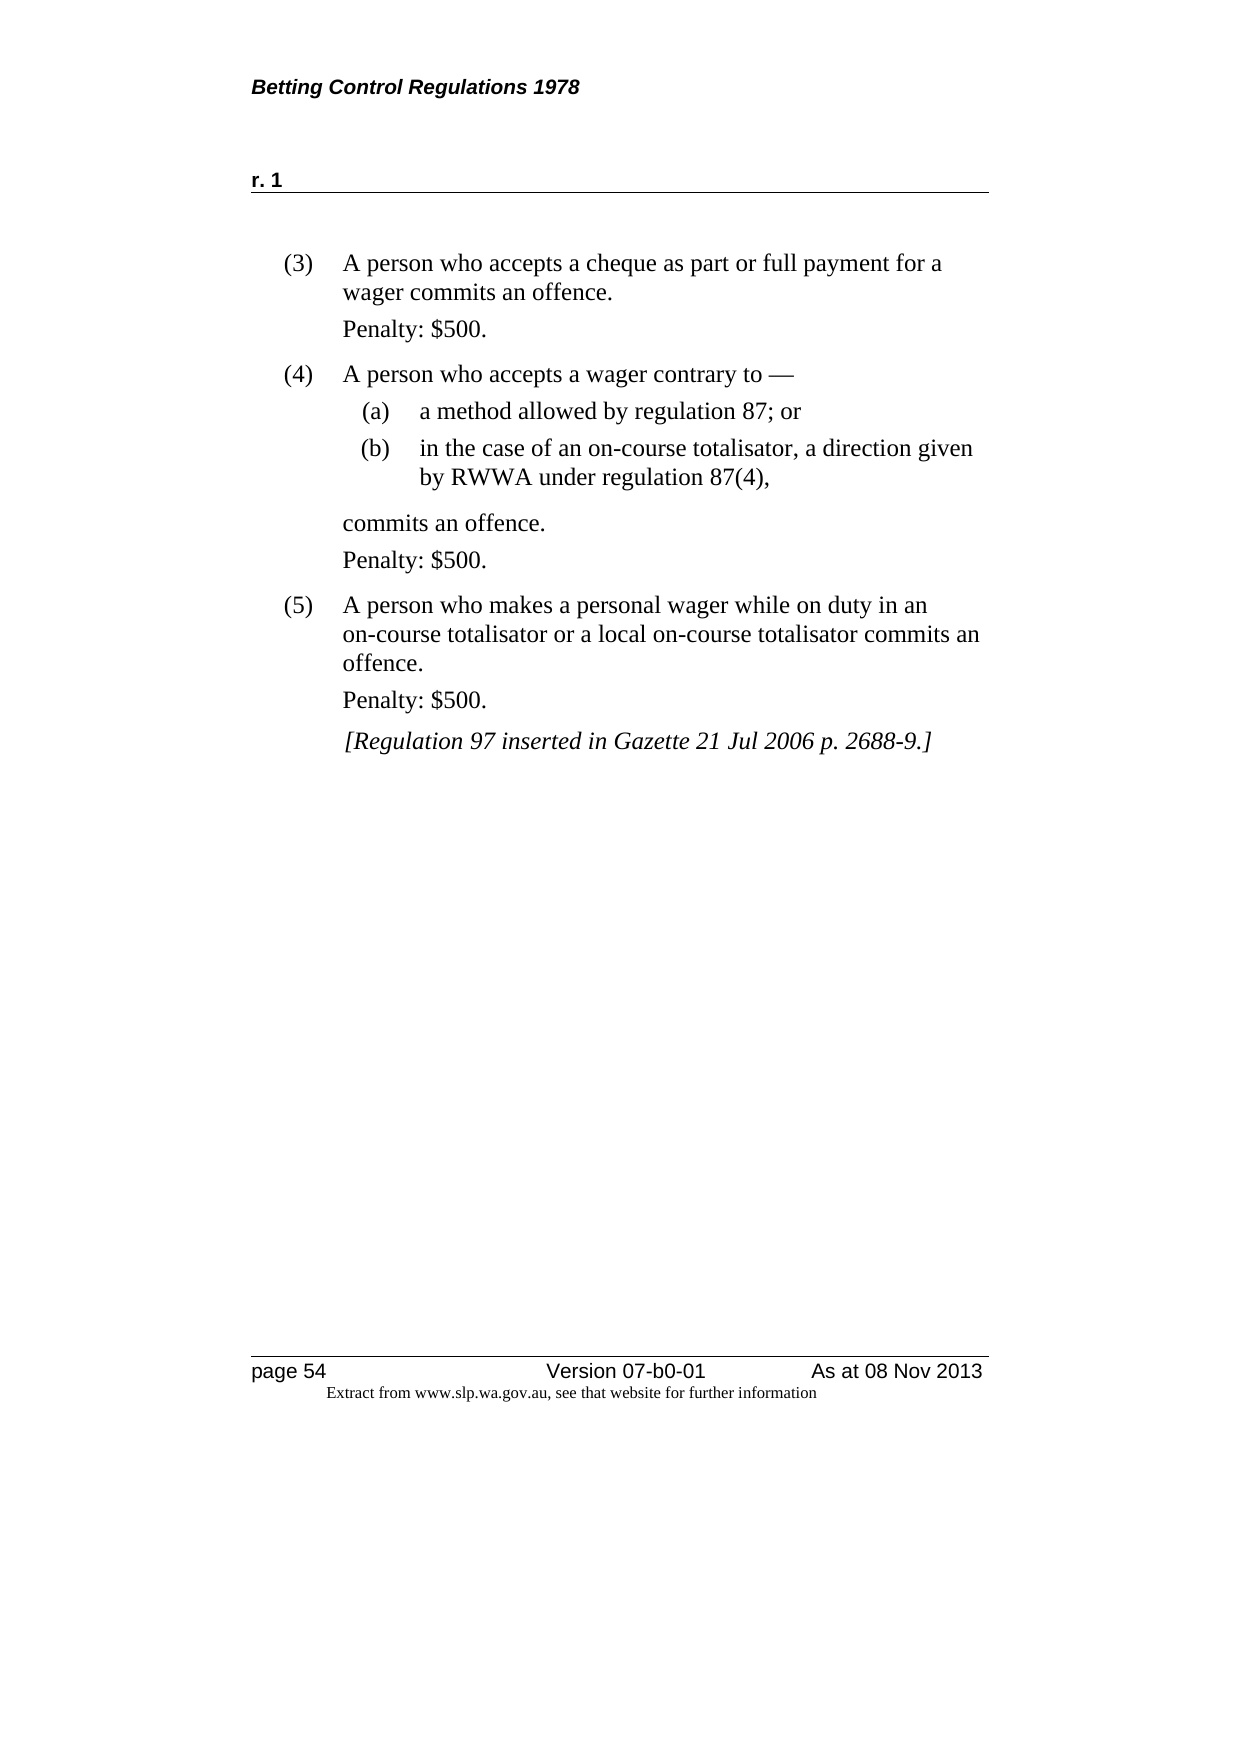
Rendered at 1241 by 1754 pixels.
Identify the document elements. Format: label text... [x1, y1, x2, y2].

text [Regulation 97 inserted in Gazette 21 Jul 2006 p. 2688-9.] [251, 726, 989, 755]
text Penalty: $500. [251, 545, 989, 573]
text (a) a method allowed by regulation 87; or [251, 396, 989, 425]
text commits an offence. [251, 508, 989, 536]
text (4) A person who accepts a wager contrary to — [251, 359, 989, 388]
text Penalty: $500. [251, 685, 989, 713]
text (5) A person who makes a personal wager while on duty in an on-course totalisator or a local on-course totalisator commits an offence. [251, 590, 989, 676]
text Penalty: $500. [251, 314, 989, 343]
text (b) in the case of an on-course totalisator, a direction given by RWWA under regulation 87(4), [251, 433, 989, 491]
text (3) A person who accepts a cheque as part or full payment for a wager commits an offence. [251, 248, 989, 306]
